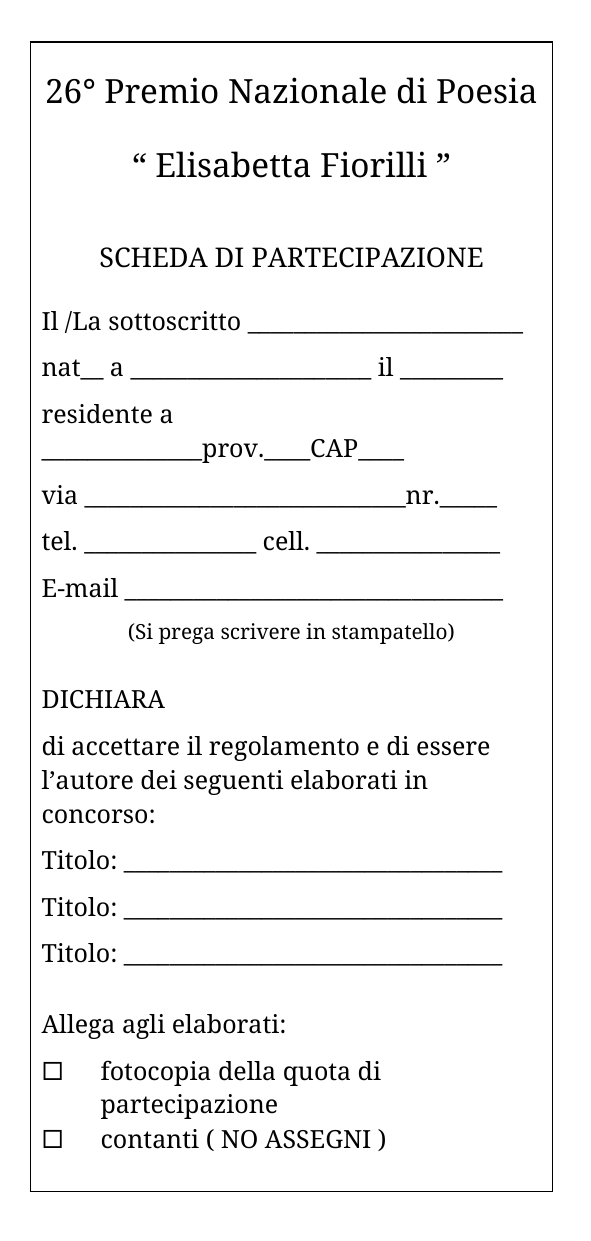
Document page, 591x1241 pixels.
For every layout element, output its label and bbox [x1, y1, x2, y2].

table_header [31, 43, 552, 1191]
